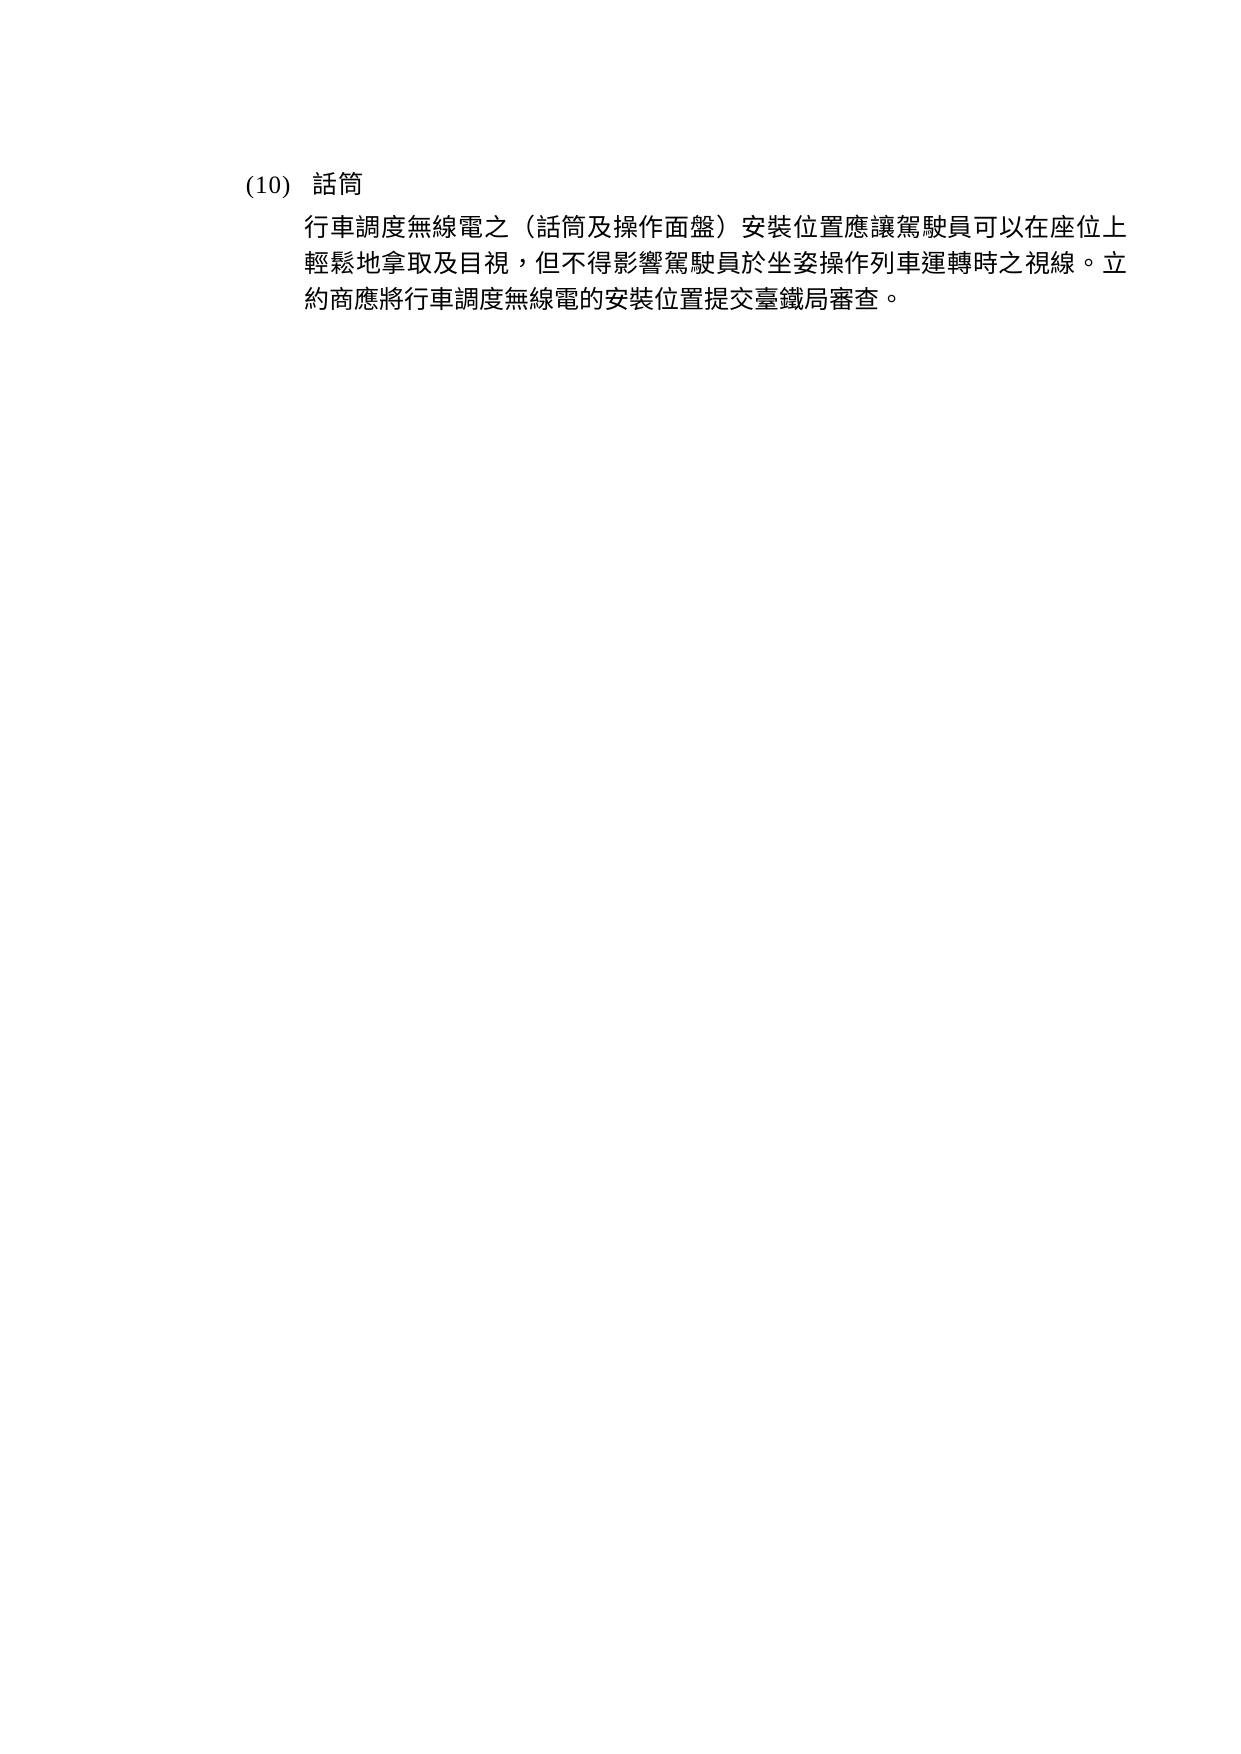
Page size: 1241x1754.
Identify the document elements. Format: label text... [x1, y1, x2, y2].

list 話筒 [246, 164, 1128, 201]
text 行車調度無線電之（話筒及操作面盤）安裝位置應讓駕駛員可以在座位上輕鬆地拿取及目視，但不得影響駕駛員於坐姿操作列車運轉時之視線。立約商應將行車調度無線電的安裝位置提交臺鐵局審查。 [304, 207, 1128, 316]
